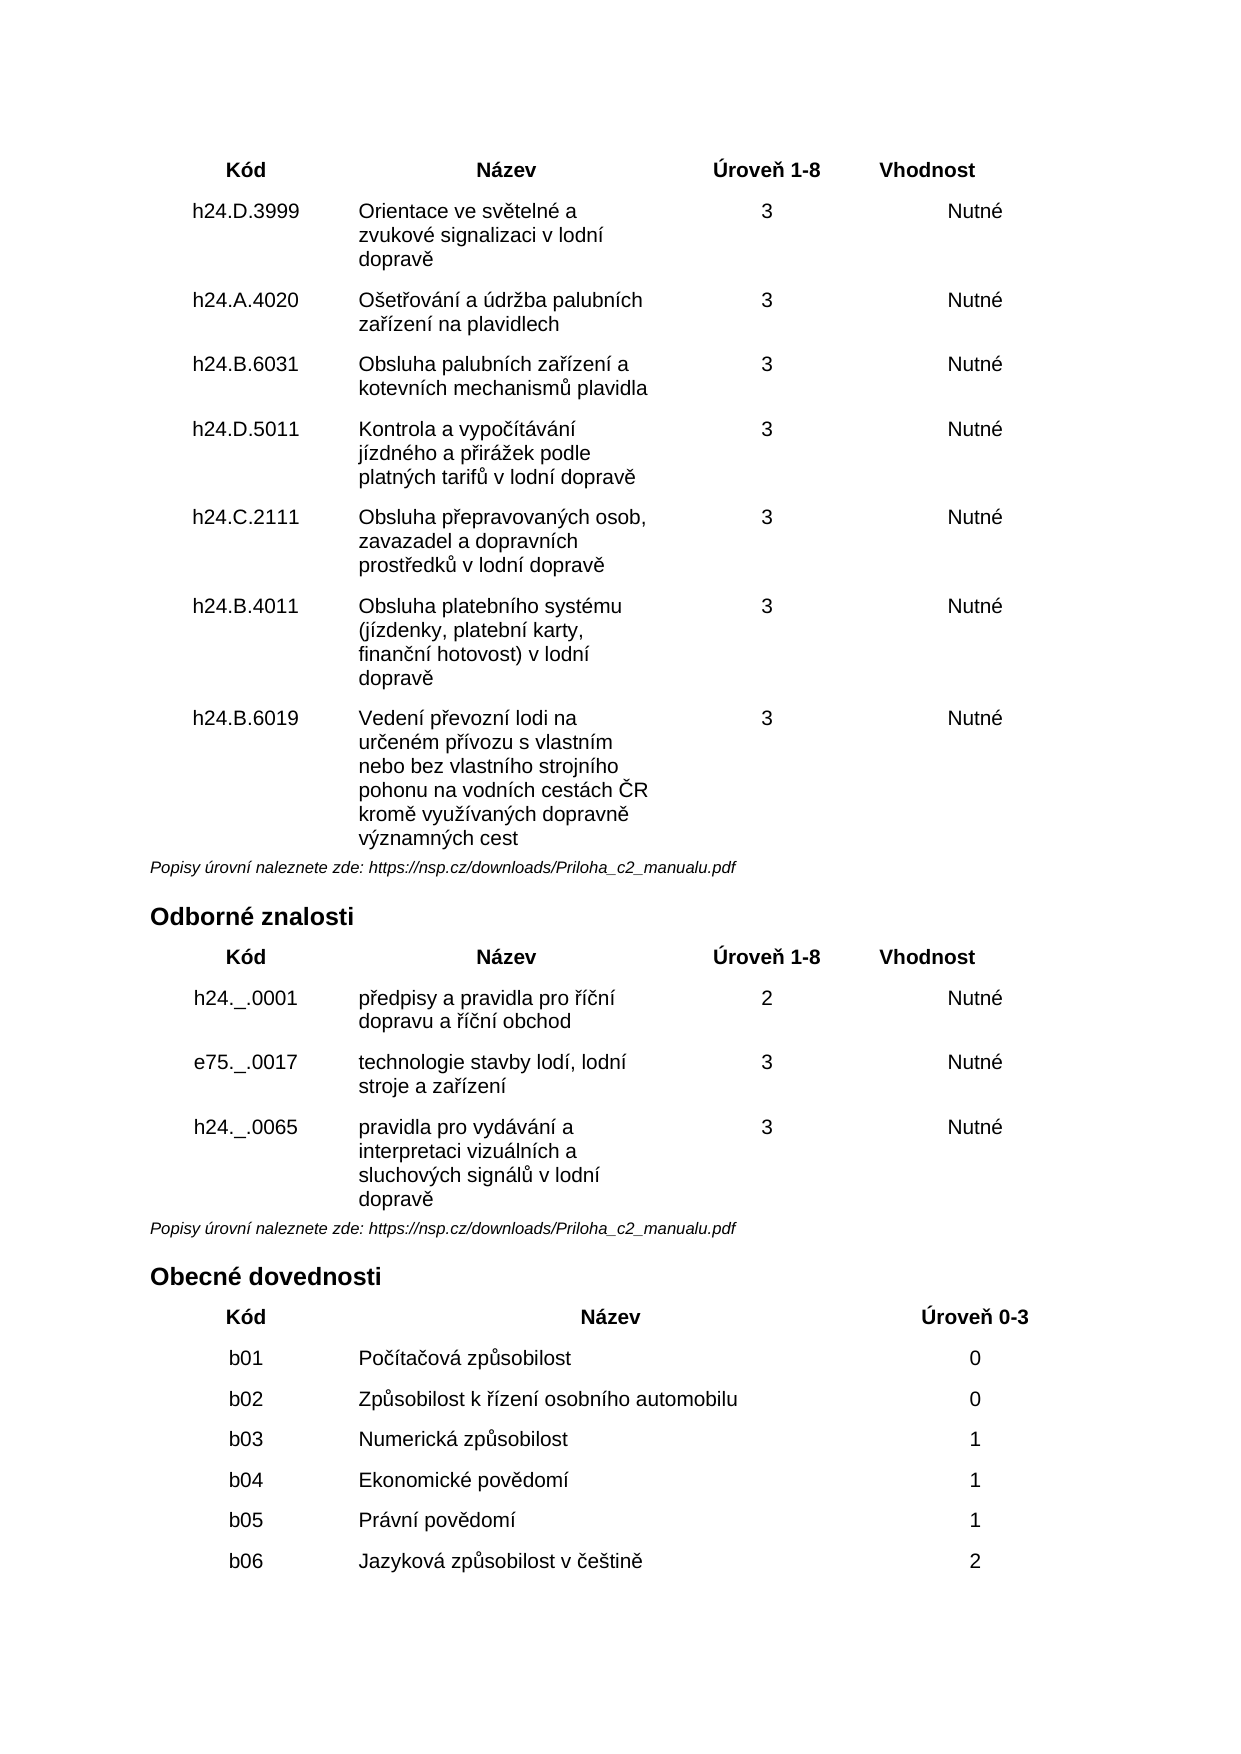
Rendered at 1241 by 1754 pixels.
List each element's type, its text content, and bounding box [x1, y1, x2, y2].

table_cell h24.B.6031 [142, 344, 350, 408]
table_header Název [350, 150, 662, 191]
table_cell Nutné [871, 1106, 1079, 1219]
table_cell b04 [142, 1459, 350, 1500]
table_cell 2 [663, 977, 871, 1042]
table_cell 3 [663, 344, 871, 408]
table_cell 3 [663, 585, 871, 698]
text Popisy úrovní naleznete zde: https://nsp.cz/downloads/Priloha_c2_manualu.pdf [150, 858, 1090, 877]
table_cell Ekonomické povědomí [350, 1459, 871, 1500]
table_cell b01 [142, 1338, 350, 1378]
table_cell Kontrola a vypočítávání jízdného a přirážek podle platných tarifů v lodní dopravě [350, 408, 662, 497]
table_cell h24.B.6019 [142, 698, 350, 858]
table_cell 3 [663, 497, 871, 585]
table_cell Nutné [871, 1042, 1079, 1106]
subtitle Obecné dovednosti [150, 1262, 1090, 1291]
table_header Vhodnost [871, 150, 1079, 191]
table_cell Orientace ve světelné a zvukové signalizaci v lodní dopravě [350, 191, 662, 279]
table_cell Obsluha platebního systému (jízdenky, platební karty, finanční hotovost) v lodní dopravě [350, 585, 662, 698]
table_cell Jazyková způsobilost v češtině [350, 1541, 871, 1581]
table_header Vhodnost [871, 936, 1079, 977]
table_cell h24.A.4020 [142, 279, 350, 344]
table_cell technologie stavby lodí, lodní stroje a zařízení [350, 1042, 662, 1106]
table_cell Nutné [871, 698, 1079, 858]
table_header Úroveň 1-8 [663, 936, 871, 977]
subtitle Odborné znalosti [150, 901, 1090, 930]
table_cell 1 [871, 1500, 1079, 1541]
table_cell 1 [871, 1419, 1079, 1459]
table_cell h24.D.5011 [142, 408, 350, 497]
table_header Úroveň 0-3 [871, 1297, 1079, 1337]
table_cell 3 [663, 1106, 871, 1219]
text Popisy úrovní naleznete zde: https://nsp.cz/downloads/Priloha_c2_manualu.pdf [150, 1219, 1090, 1238]
table_cell h24.C.2111 [142, 497, 350, 585]
table_cell 3 [663, 698, 871, 858]
table_cell b06 [142, 1541, 350, 1581]
table_cell 3 [663, 191, 871, 279]
table_cell 3 [663, 1042, 871, 1106]
table_cell h24.B.4011 [142, 585, 350, 698]
table_cell Nutné [871, 344, 1079, 408]
table_header Kód [142, 150, 350, 191]
table_cell 0 [871, 1378, 1079, 1419]
table_cell Numerická způsobilost [350, 1419, 871, 1459]
table_cell 2 [871, 1541, 1079, 1581]
table_cell 1 [871, 1459, 1079, 1500]
table_cell Nutné [871, 977, 1079, 1042]
table_cell pravidla pro vydávání a interpretaci vizuálních a sluchových signálů v lodní dopravě [350, 1106, 662, 1219]
table_cell 3 [663, 408, 871, 497]
table_cell Nutné [871, 279, 1079, 344]
table_cell b02 [142, 1378, 350, 1419]
table_cell b05 [142, 1500, 350, 1541]
table_header Úroveň 1-8 [663, 150, 871, 191]
table_cell předpisy a pravidla pro říční dopravu a říční obchod [350, 977, 662, 1042]
table_cell h24._.0001 [142, 977, 350, 1042]
table_header Název [350, 936, 662, 977]
table_cell h24.D.3999 [142, 191, 350, 279]
table_cell Nutné [871, 585, 1079, 698]
table_cell 3 [663, 279, 871, 344]
table_cell Nutné [871, 497, 1079, 585]
table_cell Počítačová způsobilost [350, 1338, 871, 1378]
table_cell Nutné [871, 408, 1079, 497]
table_cell Právní povědomí [350, 1500, 871, 1541]
table_cell Obsluha přepravovaných osob, zavazadel a dopravních prostředků v lodní dopravě [350, 497, 662, 585]
table_cell 0 [871, 1338, 1079, 1378]
table_cell e75._.0017 [142, 1042, 350, 1106]
table_cell b03 [142, 1419, 350, 1459]
table_cell h24._.0065 [142, 1106, 350, 1219]
table_cell Vedení převozní lodi na určeném přívozu s vlastním nebo bez vlastního strojního pohonu na vodních cestách ČR kromě využívaných dopravně významných cest [350, 698, 662, 858]
table_cell Nutné [871, 191, 1079, 279]
table_header Kód [142, 1297, 350, 1337]
table_header Název [350, 1297, 871, 1337]
table_cell Ošetřování a údržba palubních zařízení na plavidlech [350, 279, 662, 344]
table_header Kód [142, 936, 350, 977]
table_cell Způsobilost k řízení osobního automobilu [350, 1378, 871, 1419]
table_cell Obsluha palubních zařízení a kotevních mechanismů plavidla [350, 344, 662, 408]
